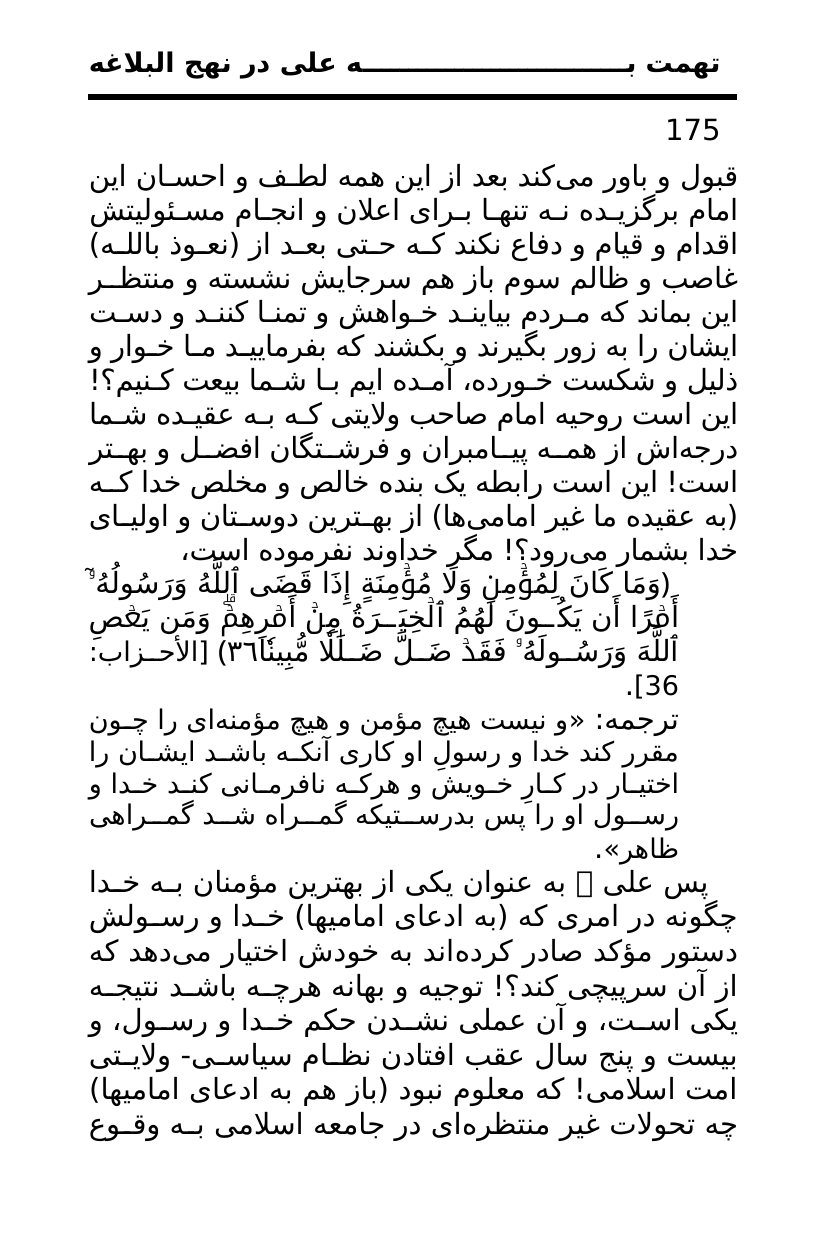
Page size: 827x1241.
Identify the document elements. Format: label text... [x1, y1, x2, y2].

text ﴿وَمَا كَانَ لِمُؤۡمِنٖ وَلَا مُؤۡمِنَةٍ إِذَا قَضَى ٱللَّهُ وَرَسُولُهُۥٓ أَمۡرًا أَن يَكُونَ لَهُمُ ٱلۡخِيَرَةُ مِنۡ أَمۡرِهِمۡۗ وَمَن يَعۡصِ ٱللَّهَ وَرَسُولَهُۥ فَقَدۡ ضَلَّ ضَلَٰلٗا مُّبِينٗا٣٦﴾ [الأحزاب: 36]. [89, 567, 679, 703]
text ترجمه: «و نیست هیچ مؤمن و هیچ مؤمنه‌ای را چون مقرر کند خدا و رسولِ او کاری آنکه باشد ایشان را اختیار در کارِ خویش و هرکه نافرمانی کند خدا و رسول او را پس بدرستیکه گمراه شد گمراهی ظاهر». [89, 703, 679, 865]
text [89, 159, 738, 567]
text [89, 865, 738, 1141]
